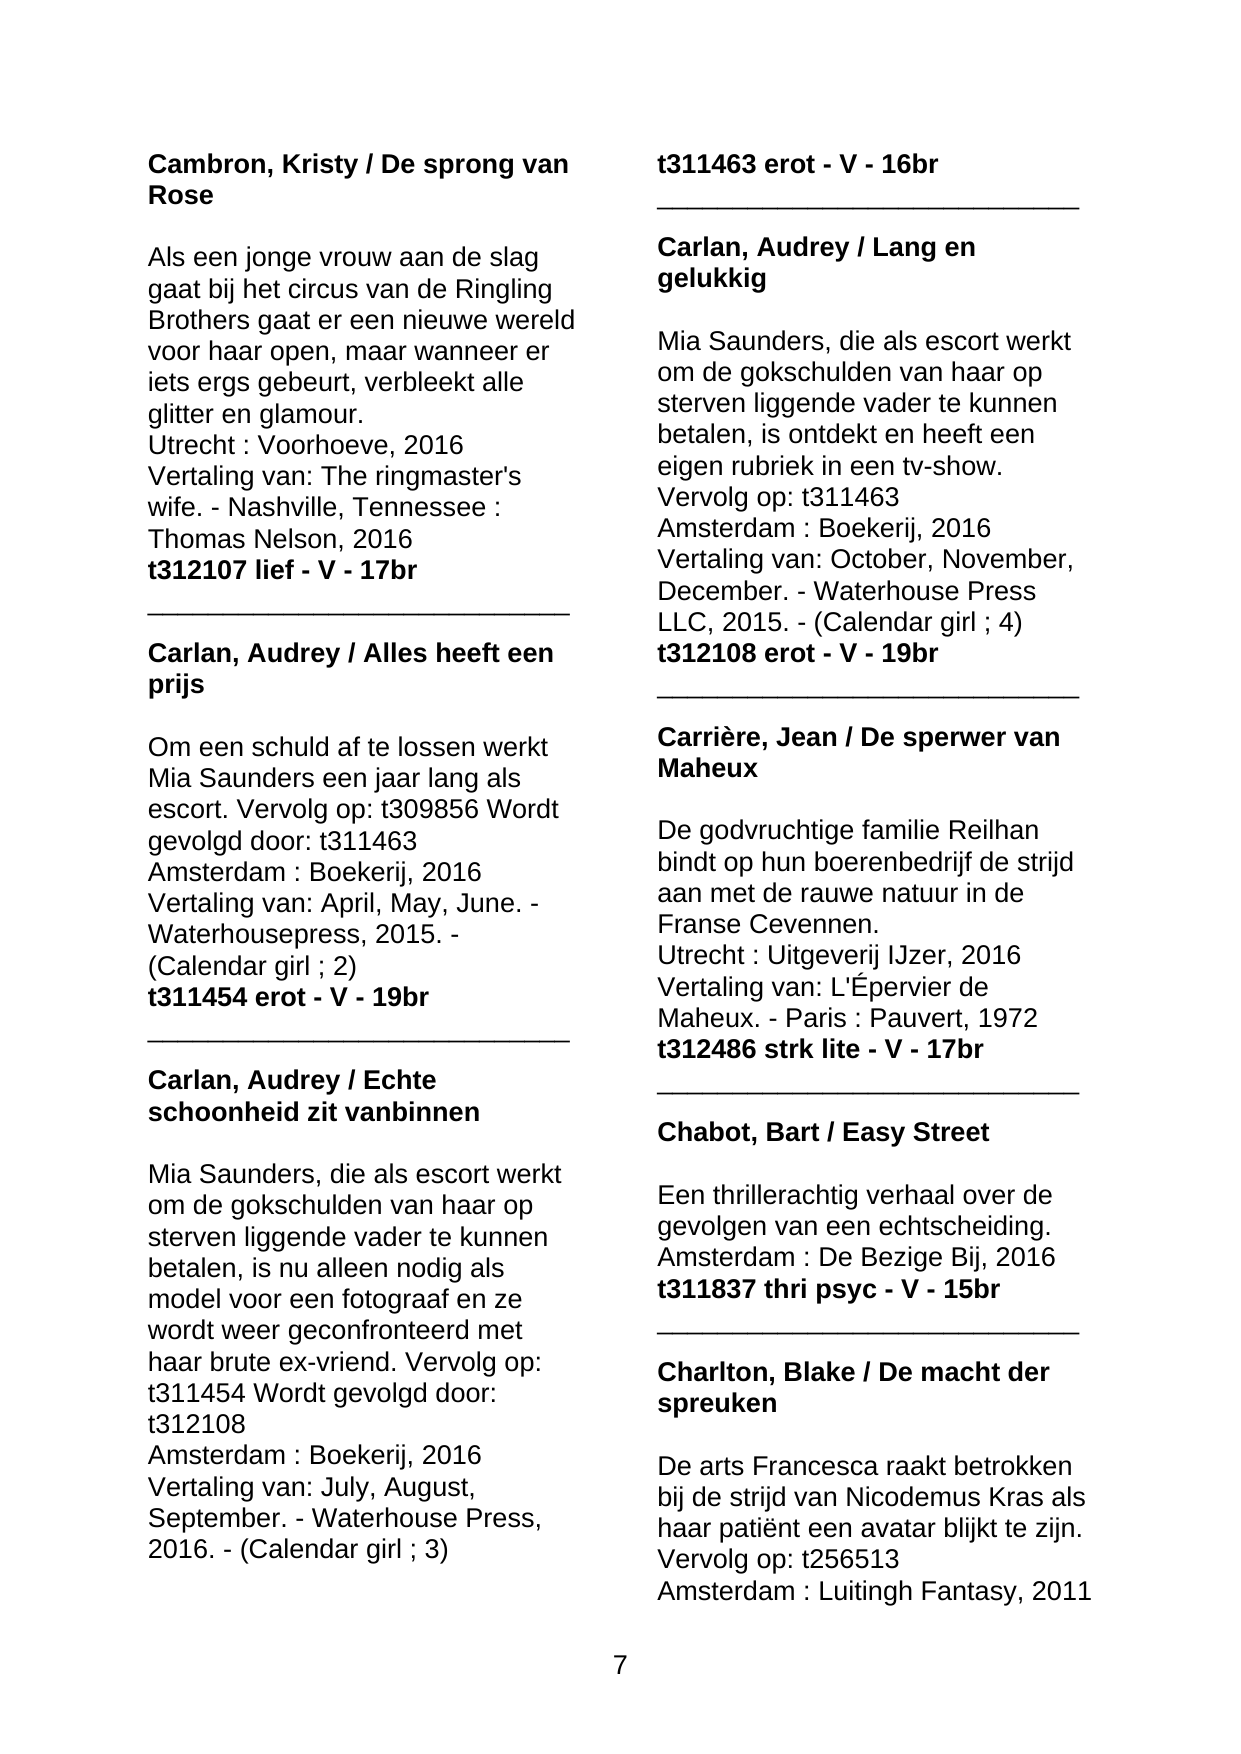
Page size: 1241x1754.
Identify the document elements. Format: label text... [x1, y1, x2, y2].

subtitle Carlan, Audrey / Alles heeft een prijs [148, 637, 583, 700]
subtitle Carrière, Jean / De sperwer van Maheux [657, 721, 1093, 783]
subtitle Cambron, Kristy / De sprong van Rose [148, 148, 583, 210]
subtitle Chabot, Bart / Easy Street [657, 1116, 1093, 1148]
subtitle Charlton, Blake / De macht der spreuken [657, 1356, 1093, 1418]
text Een thrillerachtig verhaal over de gevolgen van een echtscheiding. Amsterdam : De Bezige Bij, 2016 t311837 thri psyc - V - 15br ____________________________ [657, 1148, 1093, 1335]
text Mia Saunders, die als escort werkt om de gokschulden van haar op sterven liggende vader te kunnen betalen, is ontdekt en heeft een eigen rubriek in een tv-show. Vervolg op: t311463 Amsterdam : Boekerij, 2016 Vertaling van: October, November, December. - Waterhouse Press LLC, 2015. - (Calendar girl ; 4) t312108 erot - V - 19br ____________________________ [657, 293, 1093, 700]
text Mia Saunders, die als escort werkt om de gokschulden van haar op sterven liggende vader te kunnen betalen, is nu alleen nodig als model voor een fotograaf en ze wordt weer geconfronteerd met haar brute ex-vriend. Vervolg op: t311454 Wordt gevolgd door: t312108 Amsterdam : Boekerij, 2016 Vertaling van: July, August, September. - Waterhouse Press, 2016. - (Calendar girl ; 3) t311463 erot - V - 16br ____________________________ [148, 1127, 583, 1564]
subtitle Carlan, Audrey / Echte schoonheid zit vanbinnen [148, 1064, 583, 1127]
text Om een schuld af te lossen werkt Mia Saunders een jaar lang als escort. Vervolg op: t309856 Wordt gevolgd door: t311463 Amsterdam : Boekerij, 2016 Vertaling van: April, May, June. - Waterhousepress, 2015. - (Calendar girl ; 2) t311454 erot - V - 19br ____________________________ [148, 700, 583, 1043]
text De godvruchtige familie Reilhan bindt op hun boerenbedrijf de strijd aan met de rauwe natuur in de Franse Cevennen. Utrecht : Uitgeverij IJzer, 2016 Vertaling van: L'Épervier de Maheux. - Paris : Pauvert, 1972 t312486 strk lite - V - 17br ____________________________ [657, 783, 1093, 1096]
text Mia Saunders, die als escort werkt om de gokschulden van haar op sterven liggende vader te kunnen betalen, is nu alleen nodig als model voor een fotograaf en ze wordt weer geconfronteerd met haar brute ex-vriend. Vervolg op: t311454 Wordt gevolgd door: t312108 Amsterdam : Boekerij, 2016 Vertaling van: July, August, September. - Waterhouse Press, 2016. - (Calendar girl ; 3) t311463 erot - V - 16br ____________________________ [657, 148, 1093, 210]
text Als een jonge vrouw aan de slag gaat bij het circus van de Ringling Brothers gaat er een nieuwe wereld voor haar open, maar wanneer er iets ergs gebeurt, verbleekt alle glitter en glamour. Utrecht : Voorhoeve, 2016 Vertaling van: The ringmaster's wife. - Nashville, Tennessee : Thomas Nelson, 2016 t312107 lief - V - 17br ____________________________ [148, 210, 583, 616]
subtitle Carlan, Audrey / Lang en gelukkig [657, 231, 1093, 293]
